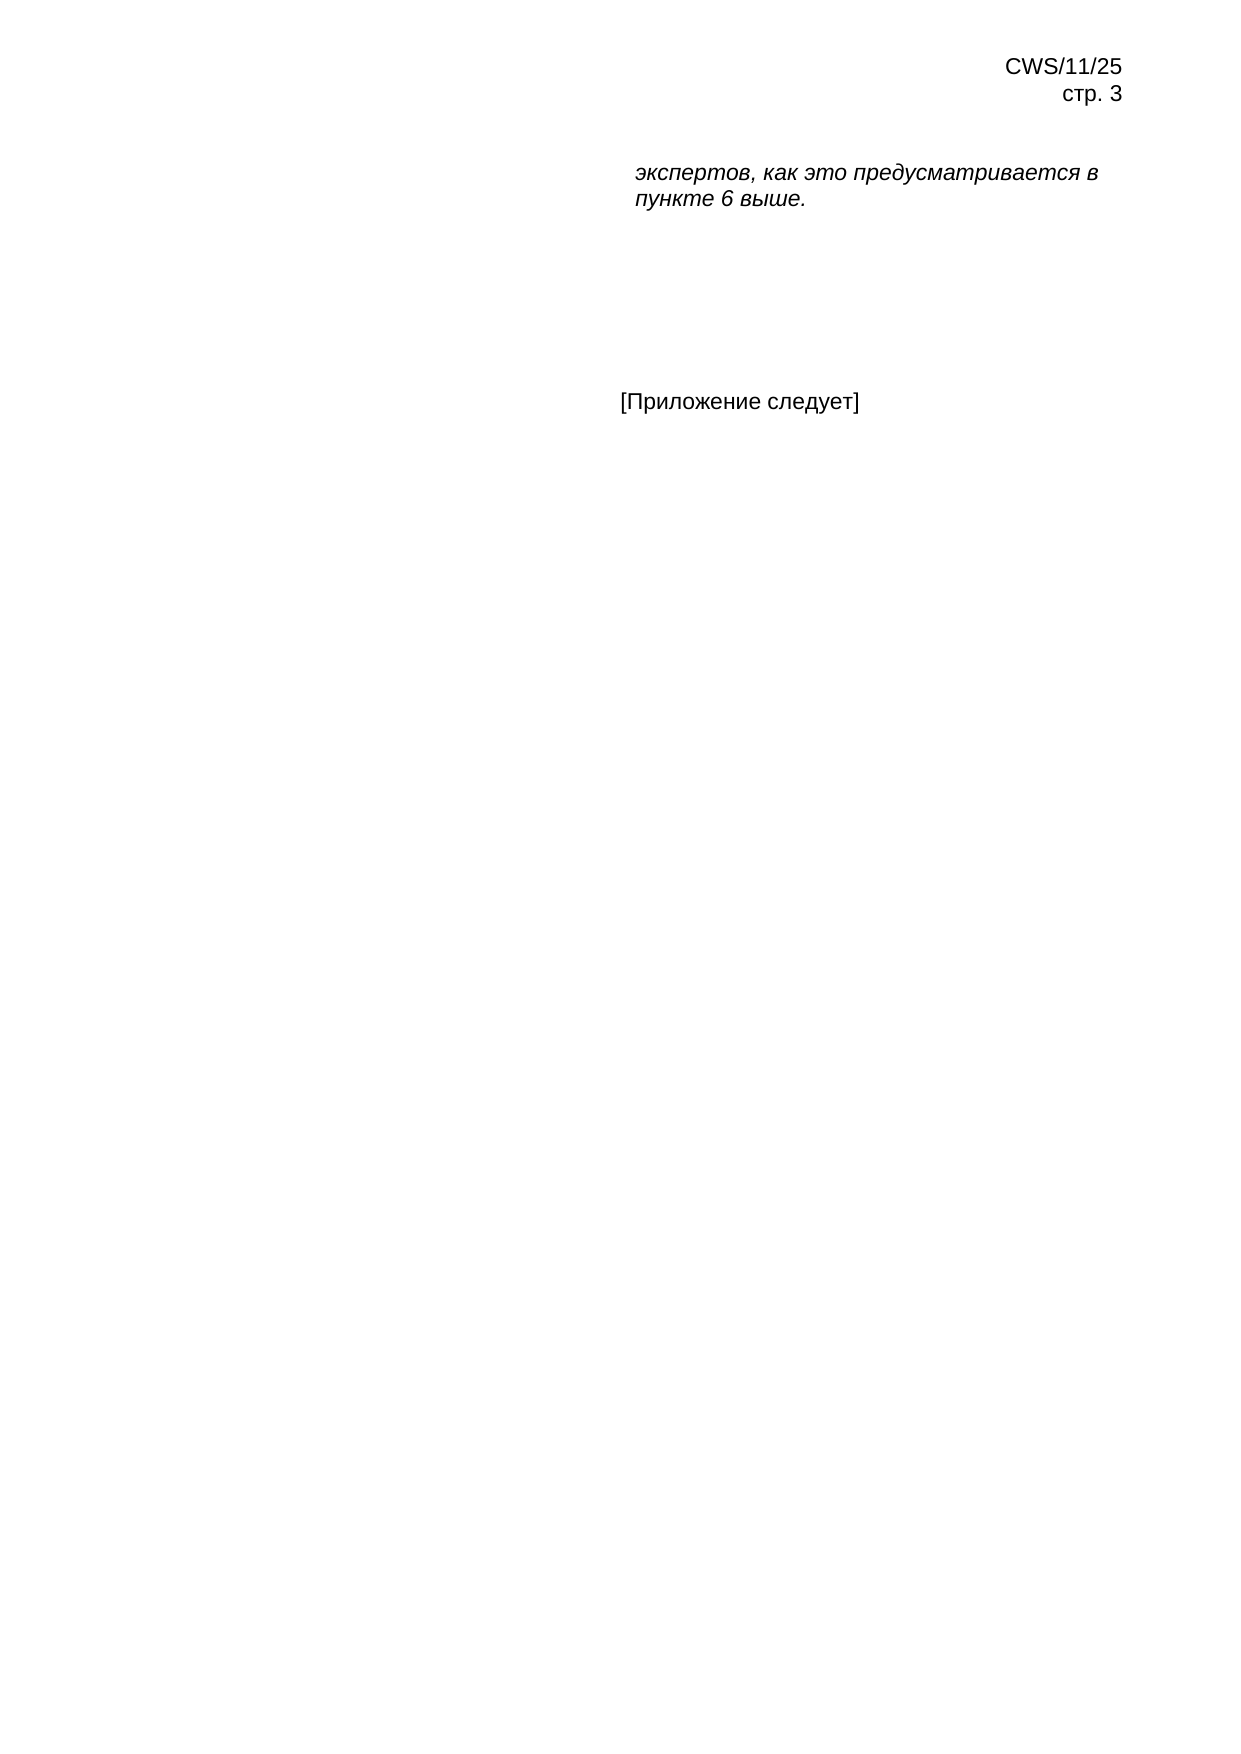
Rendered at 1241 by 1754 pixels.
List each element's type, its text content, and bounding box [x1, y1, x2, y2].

text [Приложение следует] [561, 388, 1122, 414]
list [598, 158, 1122, 211]
